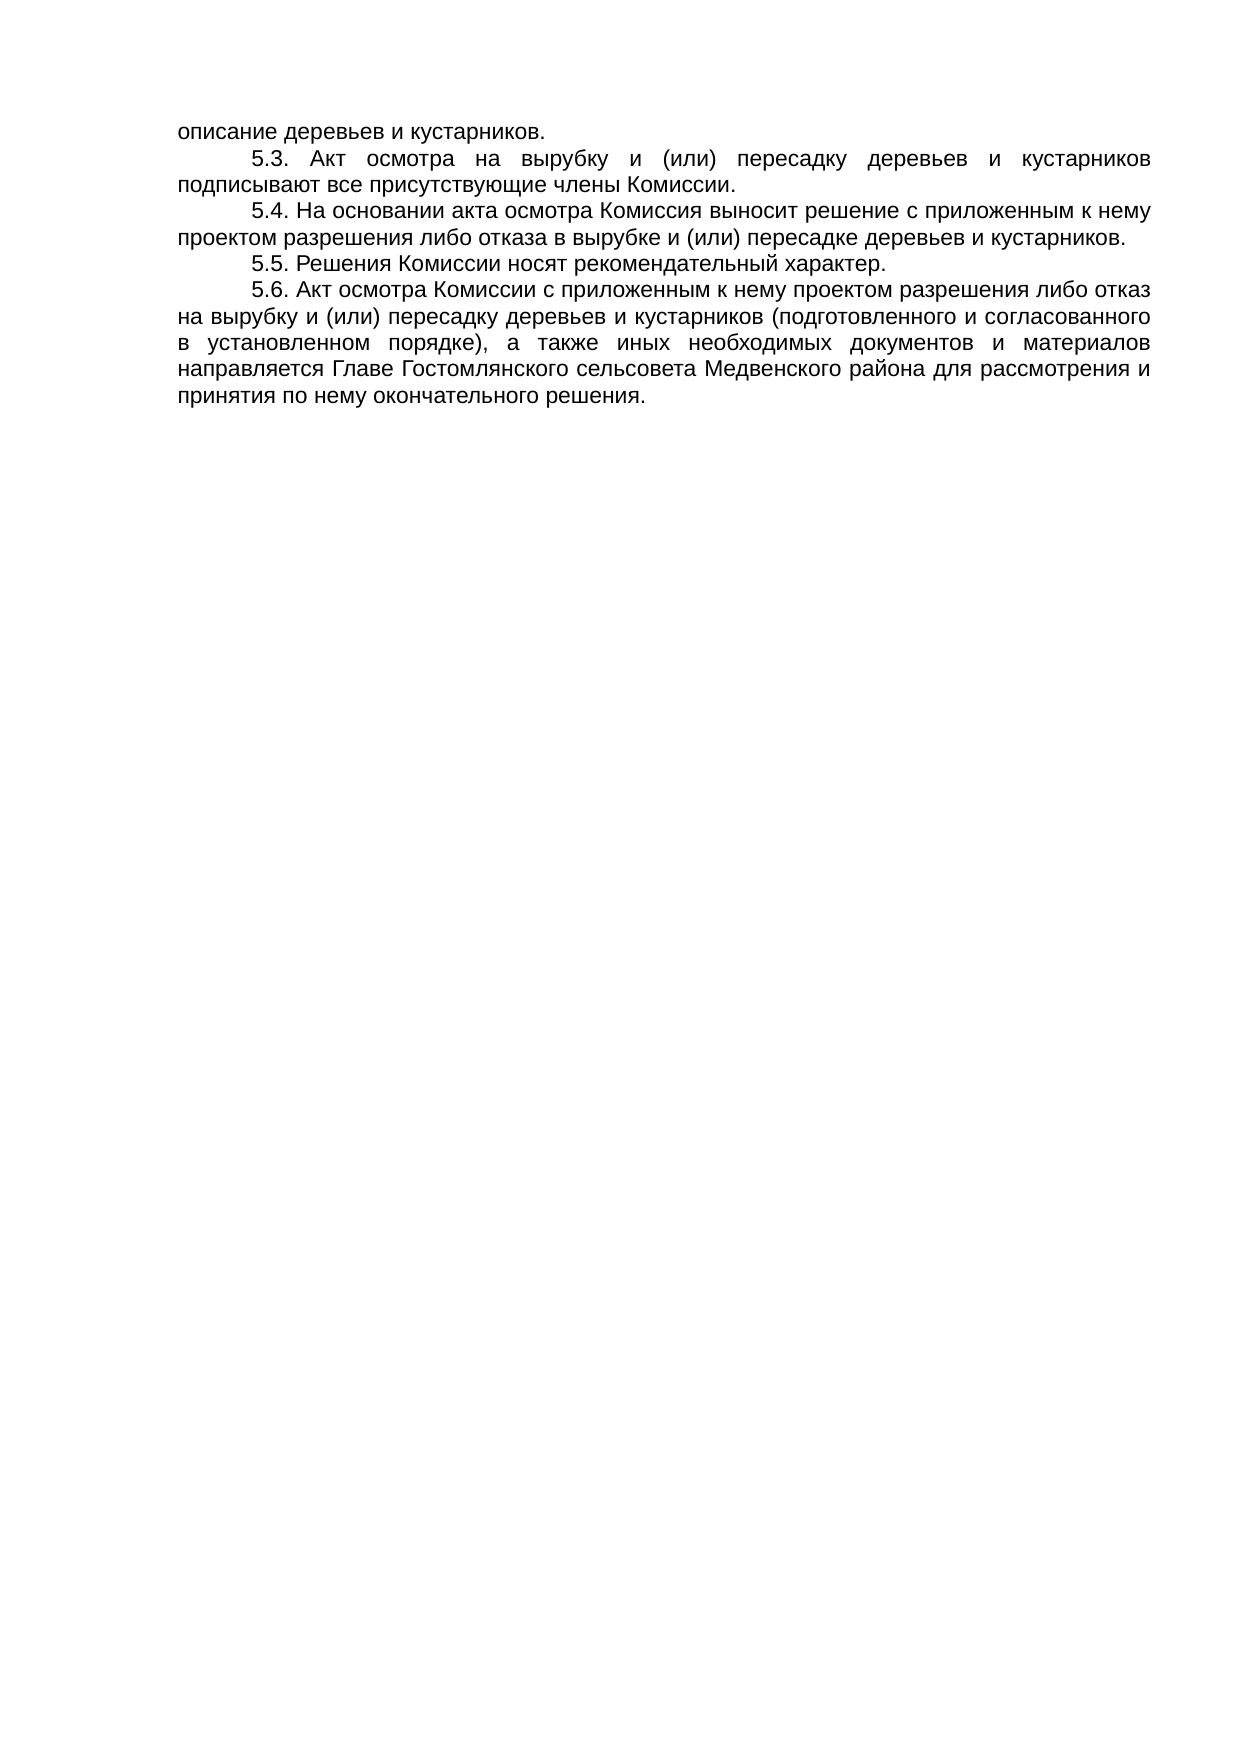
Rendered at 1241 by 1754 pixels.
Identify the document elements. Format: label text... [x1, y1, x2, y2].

text 5.4. На основании акта осмотра Комиссия выносит решение с приложенным к нему проектом разрешения либо отказа в вырубке и (или) пересадке деревьев и кустарников. [177, 197, 1152, 250]
text 5.6. Акт осмотра Комиссии с приложенным к нему проектом разрешения либо отказ на вырубку и (или) пересадку деревьев и кустарников (подготовленного и согласованного в установленном порядке), а также иных необходимых документов и материалов направляется Главе Гостомлянского сельсовета Медвенского района для рассмотрения и принятия по нему окончательного решения. [177, 276, 1152, 408]
text 5.3. Акт осмотра на вырубку и (или) пересадку деревьев и кустарников подписывают все присутствующие члены Комиссии. [177, 144, 1152, 197]
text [177, 118, 1152, 144]
text 5.5. Решения Комиссии носят рекомендательный характер. [177, 250, 1152, 276]
